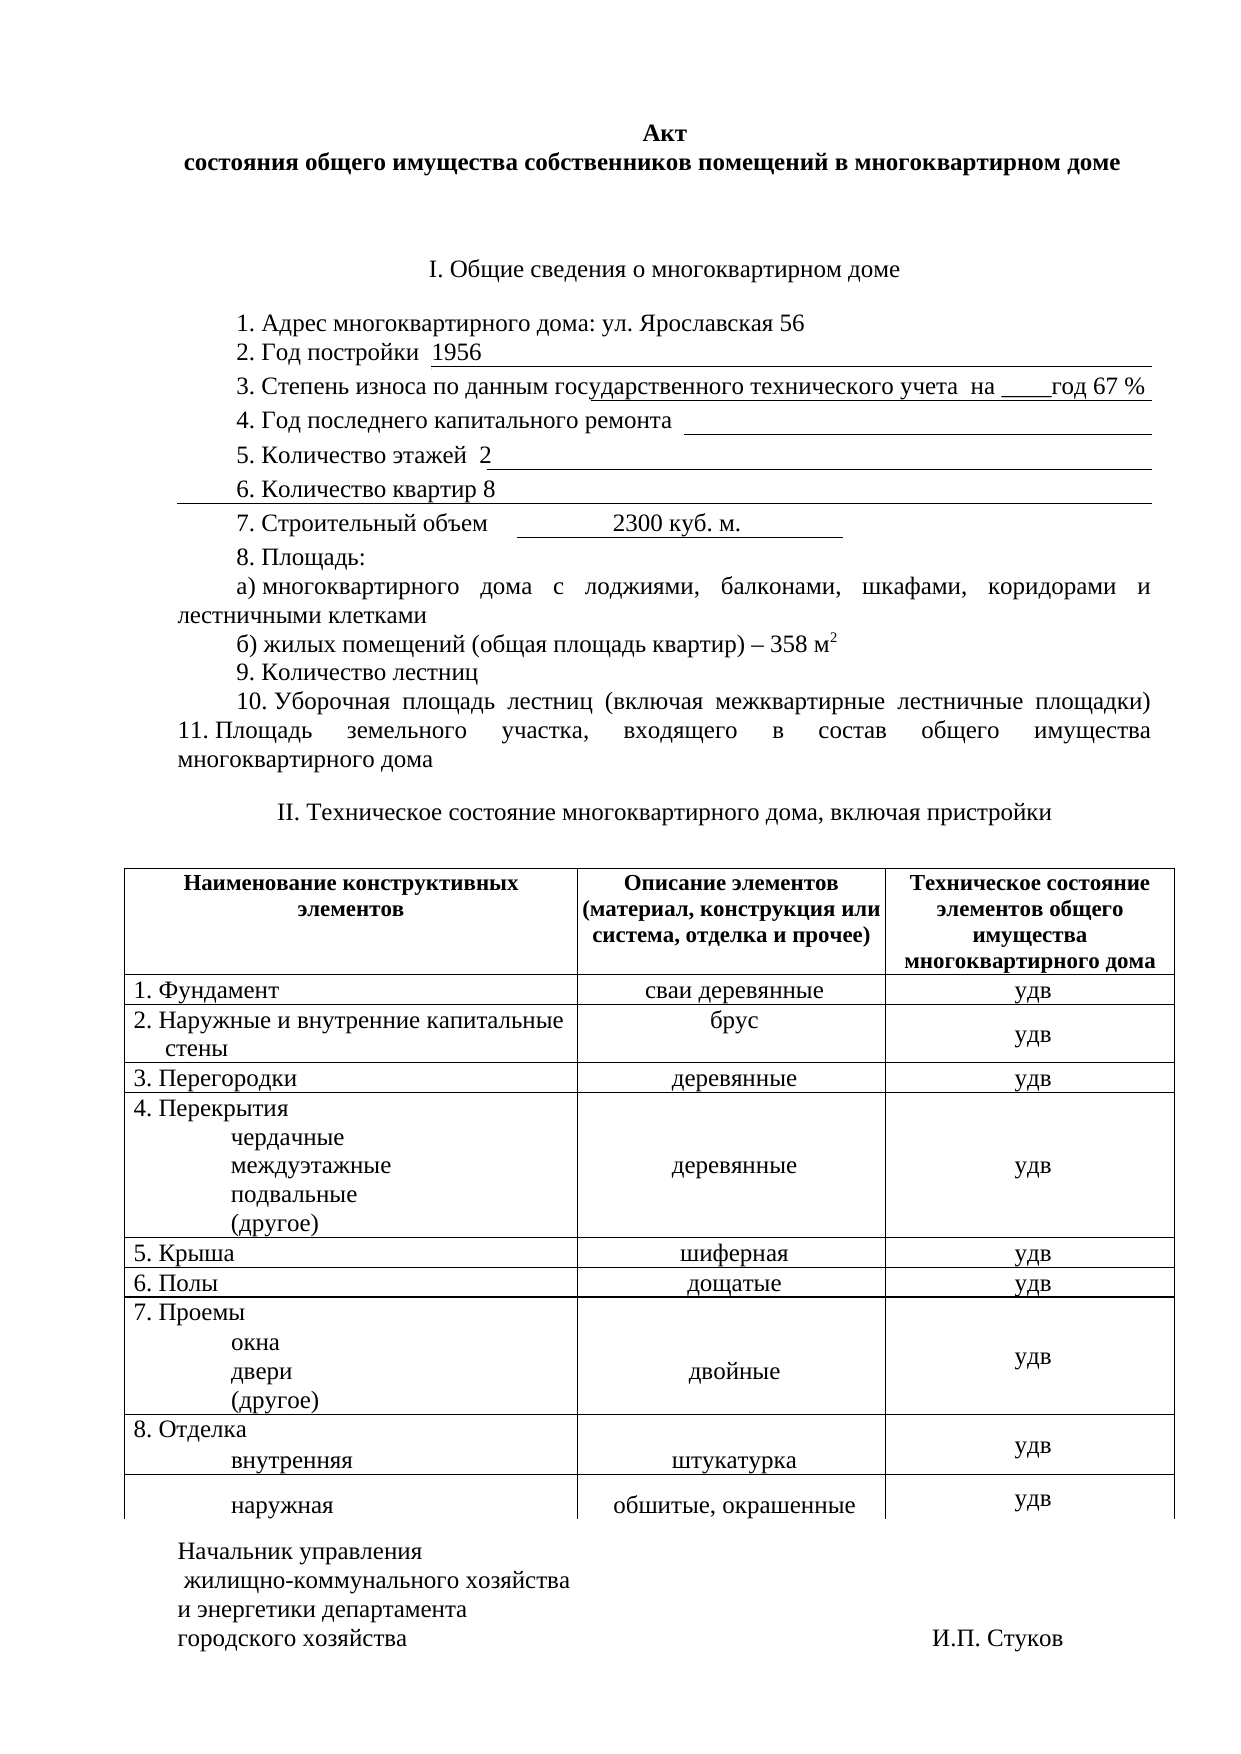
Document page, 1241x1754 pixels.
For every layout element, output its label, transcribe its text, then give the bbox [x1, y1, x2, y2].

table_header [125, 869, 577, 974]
text II. Техническое состояние многоквартирного дома, включая пристройки [177, 797, 1152, 826]
text 10. Уборочная площадь лестниц (включая межквартирные лестничные площадки) 11. Площадь земельного участка, входящего в состав общего имущества многоквартирного дома [177, 686, 1152, 772]
text 4. Год последнего капитального ремонта [177, 405, 1152, 434]
text 7. Строительный объем 2300 куб. м. [177, 508, 1152, 537]
text состояния общего имущества собственников помещений в многоквартирном доме [177, 147, 1152, 176]
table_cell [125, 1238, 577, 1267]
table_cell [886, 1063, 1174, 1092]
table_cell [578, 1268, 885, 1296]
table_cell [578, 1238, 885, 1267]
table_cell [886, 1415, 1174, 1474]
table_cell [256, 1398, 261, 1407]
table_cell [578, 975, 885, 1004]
text Акт [177, 118, 1152, 147]
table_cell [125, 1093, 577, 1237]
text 3. Степень износа по данным государственного технического учета на ____год 67 % [177, 371, 1152, 400]
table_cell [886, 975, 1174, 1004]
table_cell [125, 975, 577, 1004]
text б) жилых помещений (общая площадь квартир) – 358 м2 [177, 629, 1152, 657]
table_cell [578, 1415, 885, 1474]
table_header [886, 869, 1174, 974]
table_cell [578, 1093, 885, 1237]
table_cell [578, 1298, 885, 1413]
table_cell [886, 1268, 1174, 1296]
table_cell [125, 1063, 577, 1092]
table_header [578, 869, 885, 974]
text I. Общие сведения о многоквартирном доме [177, 254, 1152, 283]
text 5. Количество этажей 2 [177, 440, 1152, 468]
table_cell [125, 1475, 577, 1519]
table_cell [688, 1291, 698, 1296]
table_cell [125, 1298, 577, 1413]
text 1. Адрес многоквартирного дома: ул. Ярославская 56 [177, 308, 1152, 337]
text 2. Год постройки 1956 [177, 337, 1152, 366]
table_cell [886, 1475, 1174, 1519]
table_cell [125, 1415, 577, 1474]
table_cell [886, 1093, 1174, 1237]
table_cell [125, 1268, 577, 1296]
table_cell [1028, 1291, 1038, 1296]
text а) многоквартирного дома с лоджиями, балконами, шкафами, коридорами и лестничными клетками [177, 571, 1152, 629]
text 8. Площадь: [177, 542, 1152, 571]
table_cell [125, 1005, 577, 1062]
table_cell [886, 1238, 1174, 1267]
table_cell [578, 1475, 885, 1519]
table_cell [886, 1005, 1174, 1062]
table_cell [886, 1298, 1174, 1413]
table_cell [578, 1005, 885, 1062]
text 6. Количество квартир 8 [177, 474, 1152, 503]
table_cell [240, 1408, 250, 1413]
text 9. Количество лестниц [177, 657, 1152, 686]
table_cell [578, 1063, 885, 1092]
